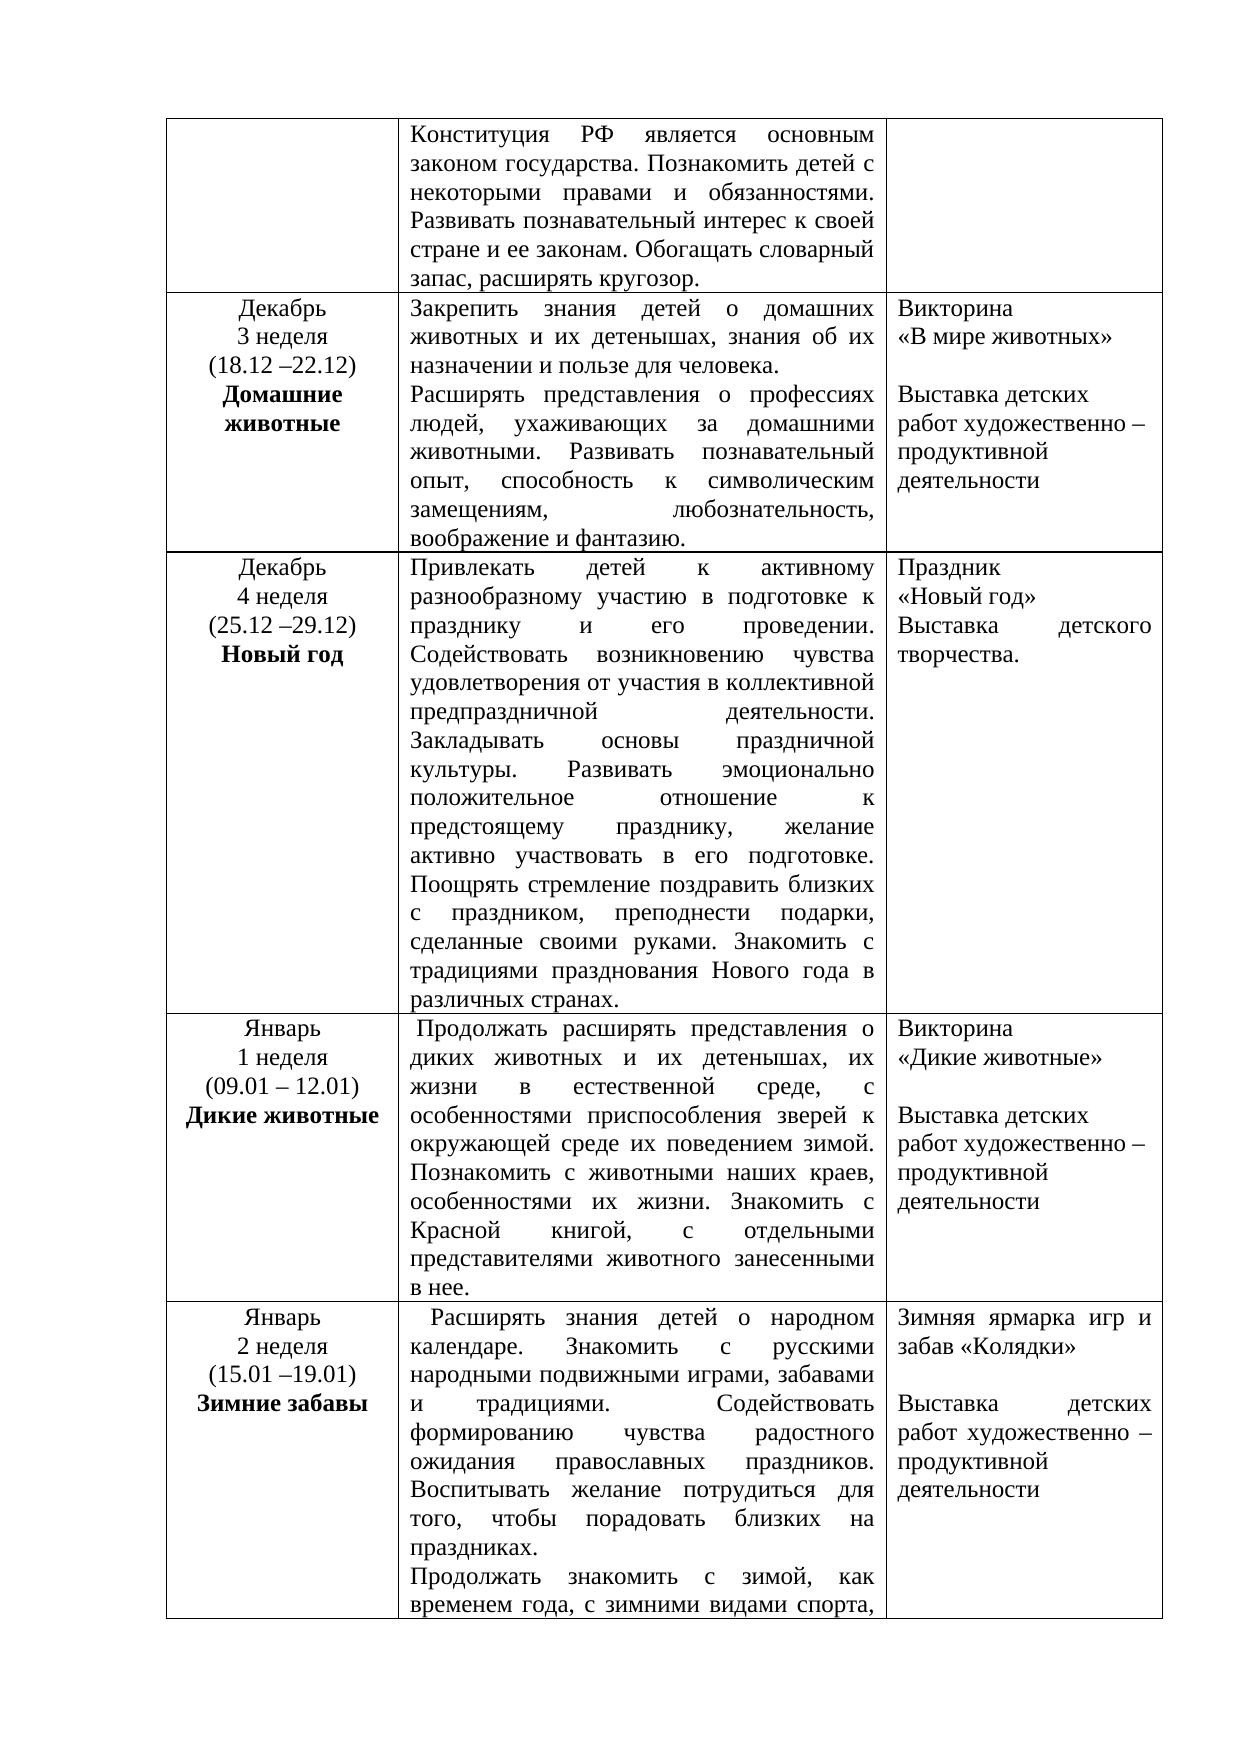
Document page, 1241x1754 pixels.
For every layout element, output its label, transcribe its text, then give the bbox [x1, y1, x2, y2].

table_cell Праздник «Новый год» Выставка детского творчества. [887, 553, 1162, 1012]
table_cell Викторина «В мире животных» Выставка детских работ художественно – продуктивной деятельности [887, 293, 1162, 551]
table_cell Декабрь 3 неделя (18.12 –22.12) Домашние животные [167, 293, 398, 551]
table_cell Продолжать расширять представления о диких животных и их детенышах, их жизни в естественной среде, с особенностями приспособления зверей к окружающей среде их поведением зимой. Познакомить с животными наших краев, особенностями их жизни. Знакомить с Красной книгой, с отдельными представителями животного занесенными в нее. [399, 1014, 886, 1301]
table_cell Январь 1 неделя (09.01 – 12.01) Дикие животные [167, 1014, 398, 1301]
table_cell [167, 119, 398, 292]
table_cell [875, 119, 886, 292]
table_cell Декабрь 4 неделя (25.12 –29.12) Новый год [167, 553, 398, 1012]
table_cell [167, 1302, 398, 1618]
table_cell Викторина «Дикие животные» Выставка детских работ художественно – продуктивной деятельности [887, 1014, 1162, 1301]
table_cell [887, 119, 1162, 292]
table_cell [887, 1302, 1162, 1618]
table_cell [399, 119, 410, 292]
table_cell Закрепить знания детей о домашних животных и их детенышах, знания об их назначении и пользе для человека. Расширять представления о профессиях людей, ухаживающих за домашними животными. Развивать познавательный опыт, способность к символическим замещениям, любознательность, воображение и фантазию. [399, 293, 886, 551]
table_cell Привлекать детей к активному разнообразному участию в подготовке к празднику и его проведении. Содействовать возникновению чувства удовлетворения от участия в коллективной предпраздничной деятельности. Закладывать основы праздничной культуры. Развивать эмоционально положительное отношение к предстоящему празднику, желание активно участвовать в его подготовке. Поощрять стремление поздравить близких с праздником, преподнести подарки, сделанные своими руками. Знакомить с традициями празднования Нового года в различных странах. [399, 553, 886, 1012]
